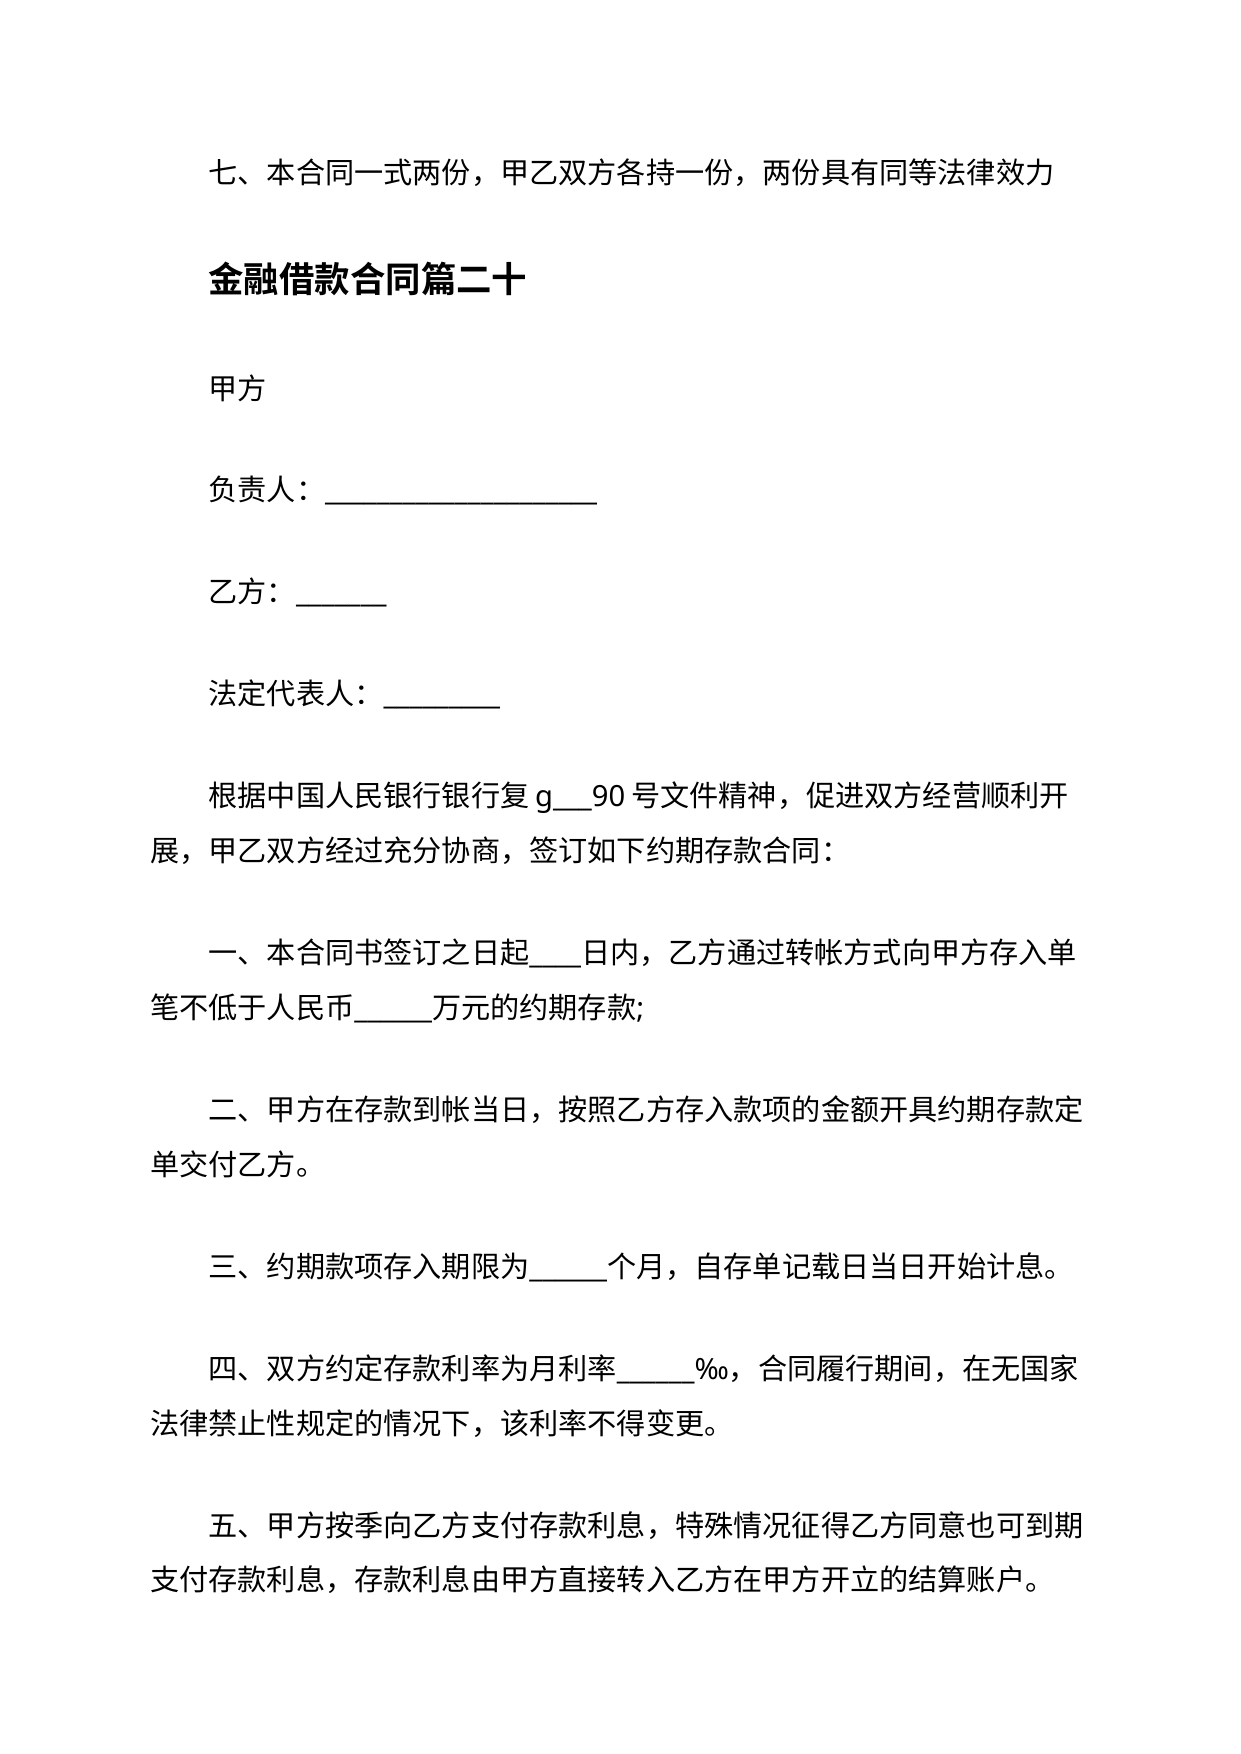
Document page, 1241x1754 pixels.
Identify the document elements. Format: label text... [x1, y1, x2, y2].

text 一、本合同书签订之日起____日内，乙方通过转帐方式向甲方存入单笔不低于人民币______万元的约期存款; [150, 930, 1090, 1027]
text 法定代表人：_________ [150, 671, 1090, 713]
text 负责人：_____________________ [150, 467, 1090, 509]
text 甲方 [150, 365, 1090, 407]
text 七、本合同一式两份，甲乙双方各持一份，两份具有同等法律效力 [150, 150, 1090, 192]
text 金融借款合同篇二十 [150, 252, 1090, 303]
text 四、双方约定存款利率为月利率______‰，合同履行期间，在无国家法律禁止性规定的情况下，该利率不得变更。 [150, 1345, 1090, 1443]
text 五、甲方按季向乙方支付存款利息，特殊情况征得乙方同意也可到期支付存款利息，存款利息由甲方直接转入乙方在甲方开立的结算账户。 [150, 1502, 1090, 1599]
text 乙方：_______ [150, 569, 1090, 611]
text 三、约期款项存入期限为______个月，自存单记载日当日开始计息。 [150, 1243, 1090, 1286]
text 二、甲方在存款到帐当日，按照乙方存入款项的金额开具约期存款定单交付乙方。 [150, 1087, 1090, 1184]
text 根据中国人民银行银行复g___90号文件精神，促进双方经营顺利开展，甲乙双方经过充分协商，签订如下约期存款合同： [150, 773, 1090, 870]
